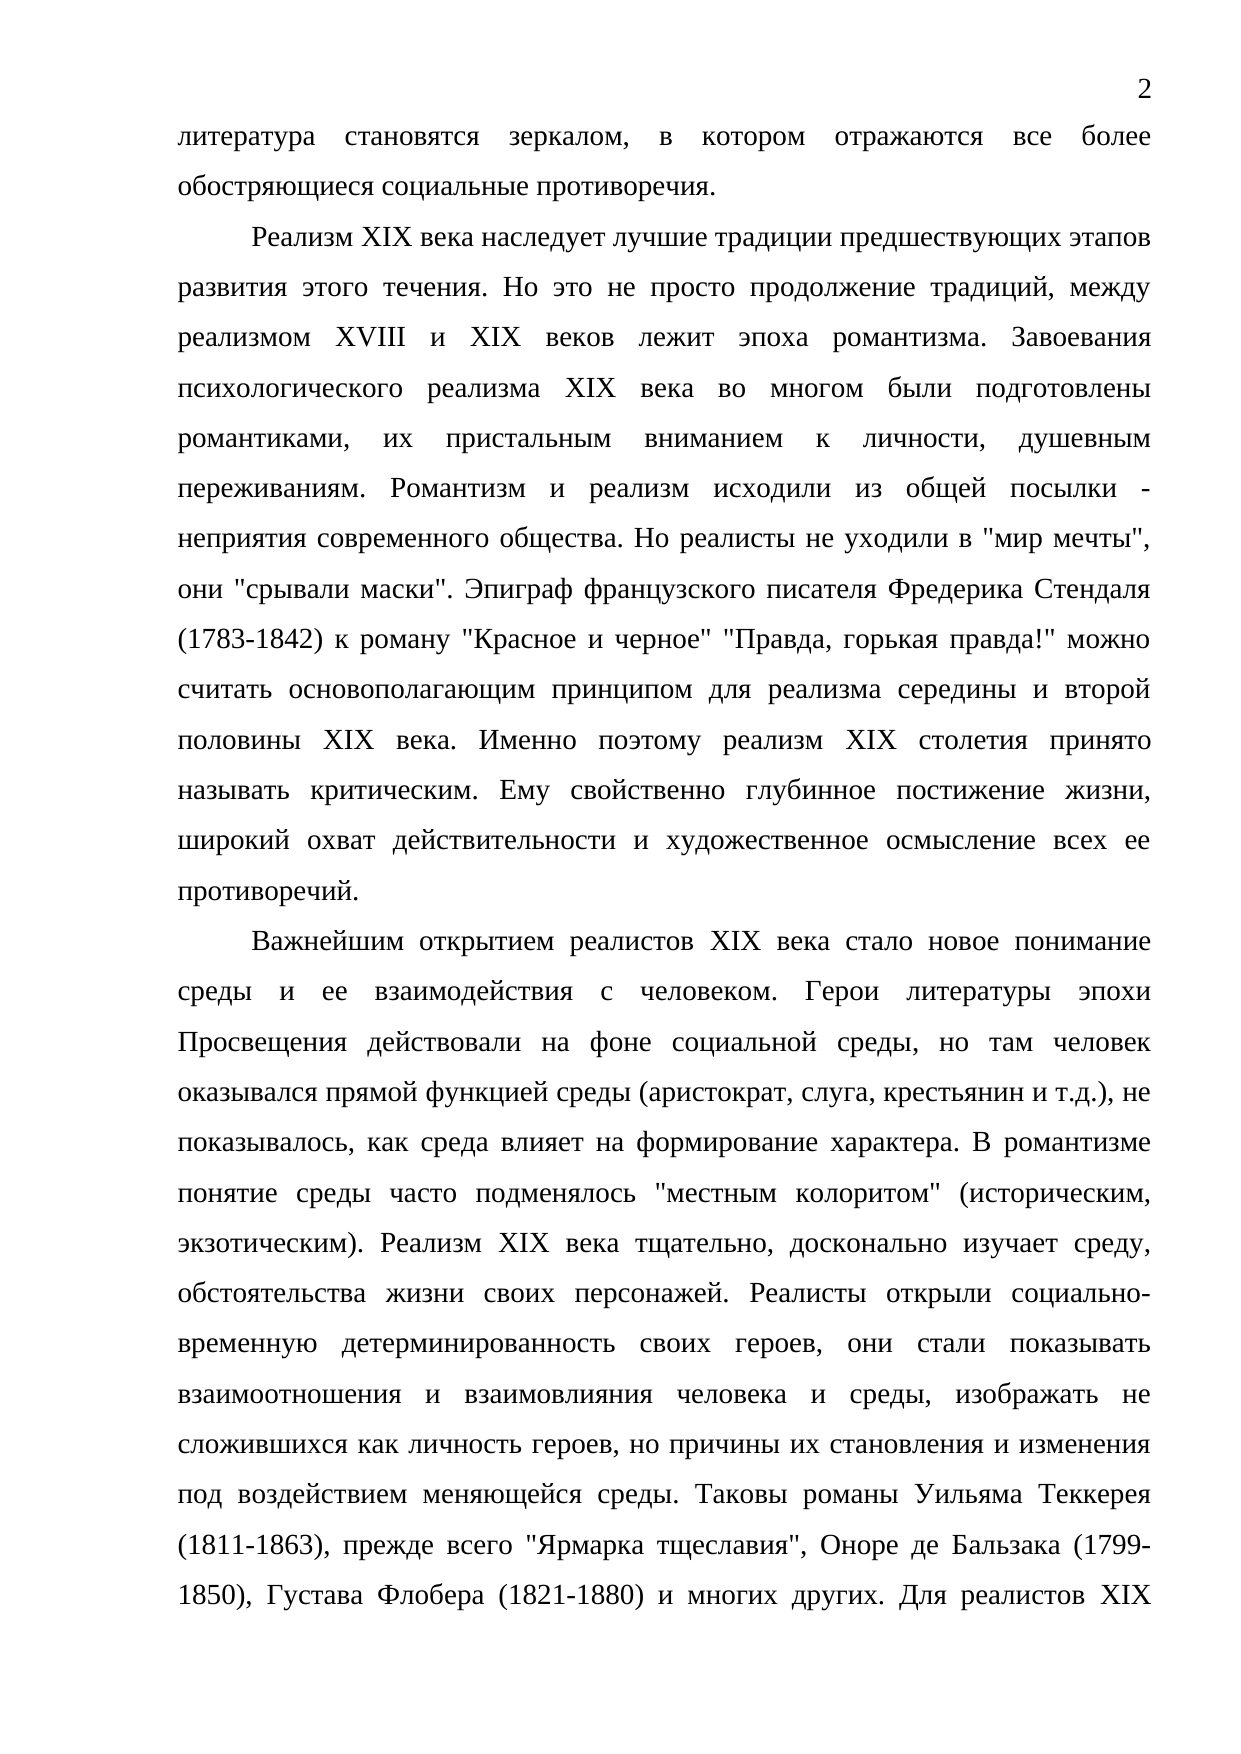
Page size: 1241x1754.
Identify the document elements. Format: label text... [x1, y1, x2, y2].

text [177, 118, 1152, 202]
text Реализм XIX века наследует лучшие традиции предшествующих этапов развития этого течения. Но это не просто продолжение традиций, между реализмом XVIII и XIX веков лежит эпоха романтизма. Завоевания психологического реализма XIX века во многом были подготовлены романтиками, их пристальным вниманием к личности, душевным переживаниям. Романтизм и реализм исходили из общей посылки - неприятия современного общества. Но реалисты не уходили в "мир мечты", они "срывали маски". Эпиграф французского писателя Фредерика Стендаля (1783-1842) к роману "Красное и черное" "Правда, горькая правда!" можно считать основополагающим принципом для реализма середины и второй половины XIX века. Именно поэтому реализм XIX столетия принято называть критическим. Ему свойственно глубинное постижение жизни, широкий охват действительности и художественное осмысление всех ее противоречий. [177, 219, 1152, 906]
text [177, 923, 1152, 1611]
